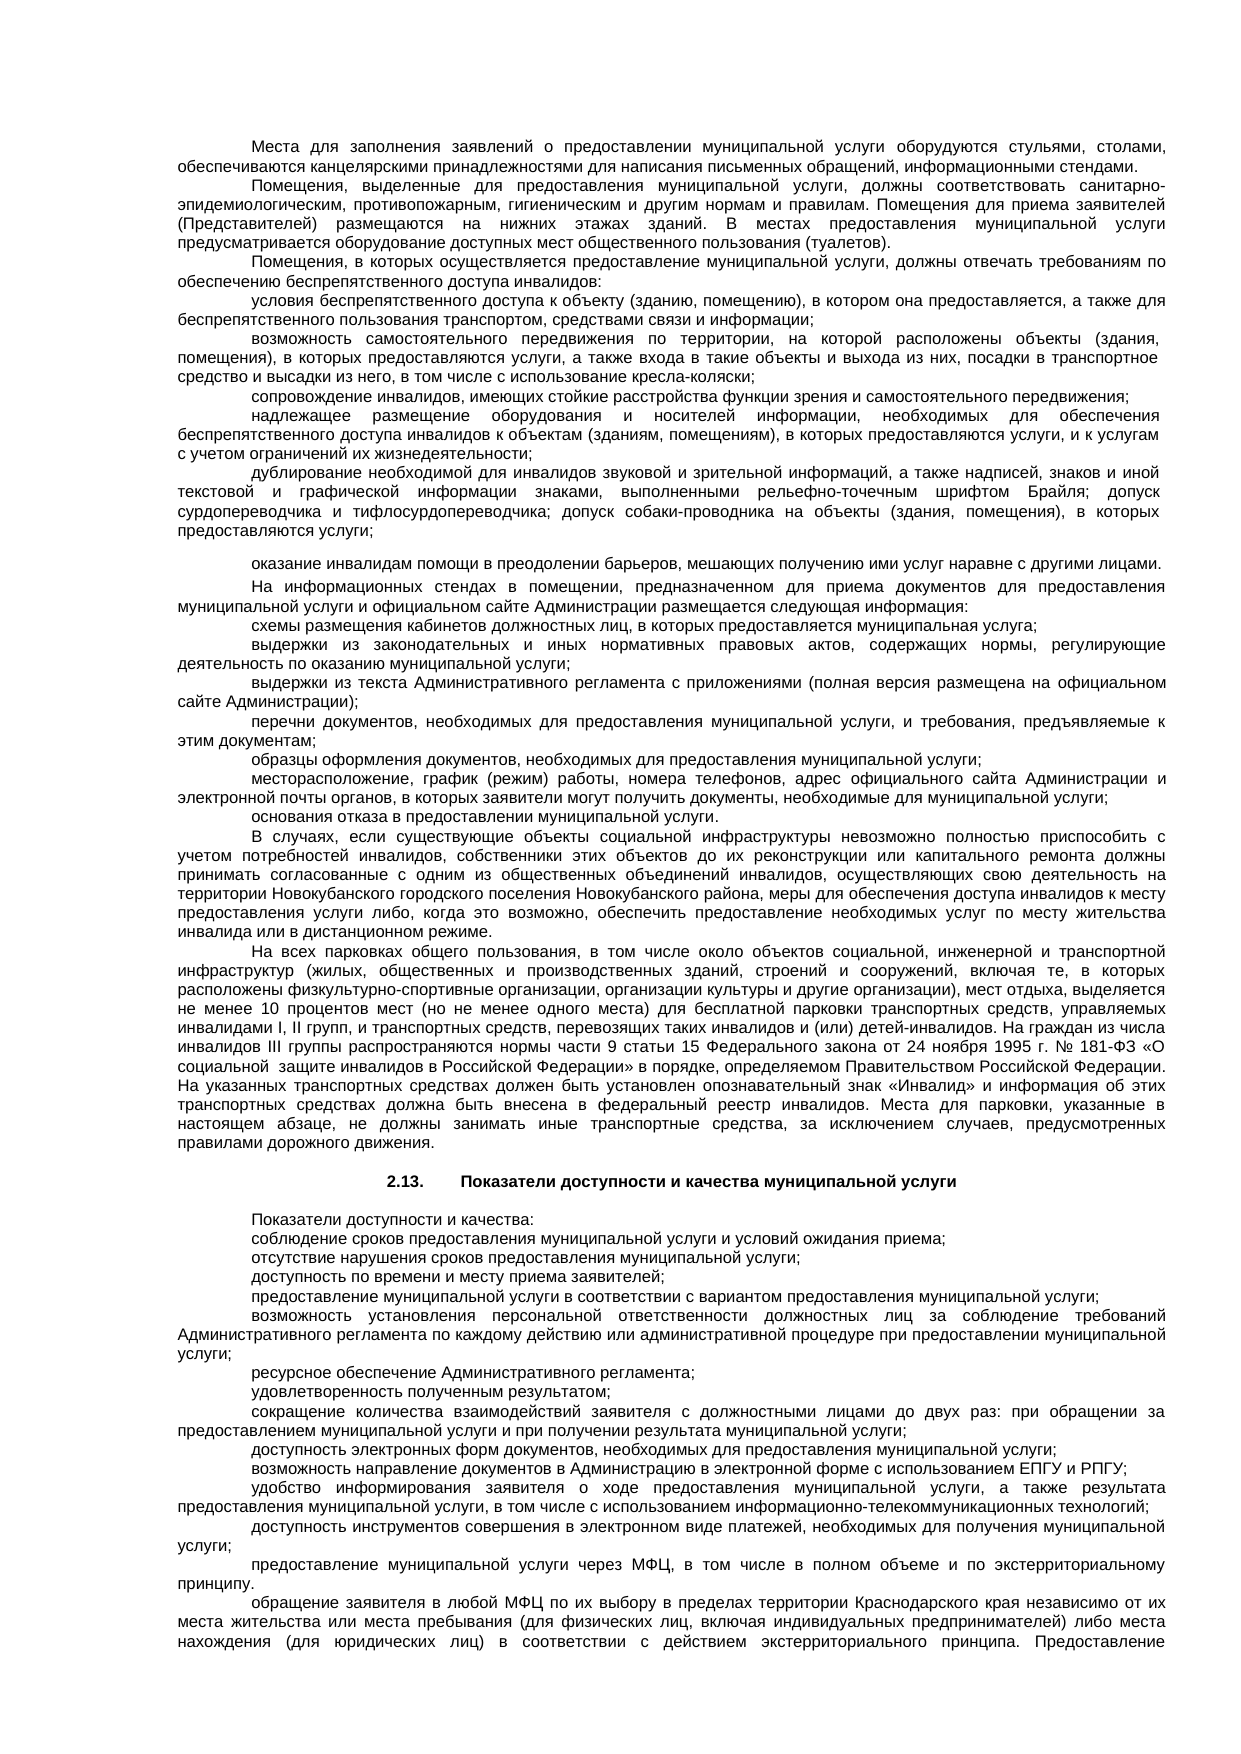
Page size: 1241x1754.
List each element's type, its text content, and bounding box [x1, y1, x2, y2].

text доступность инструментов совершения в электронном виде платежей, необходимых для получения муниципальной услуги; [177, 1516, 1166, 1555]
text В случаях, если существующие объекты социальной инфраструктуры невозможно полностью приспособить с учетом потребностей инвалидов, собственники этих объектов до их реконструкции или капитального ремонта должны принимать согласованные с одним из общественных объединений инвалидов, осуществляющих свою деятельность на территории Новокубанского городского поселения Новокубанского района, меры для обеспечения доступа инвалидов к месту предоставления услуги либо, когда это возможно, обеспечить предоставление необходимых услуг по месту жительства инвалида или в дистанционном режиме. [177, 826, 1166, 941]
text схемы размещения кабинетов должностных лиц, в которых предоставляется муниципальная услуга; [177, 616, 1166, 635]
text Места для заполнения заявлений о предоставлении муниципальной услуги оборудуются стульями, столами, обеспечиваются канцелярскими принадлежностями для написания письменных обращений, информационными стендами. [177, 137, 1166, 176]
text возможность направление документов в Администрацию в электронной форме с использованием ЕПГУ и РПГУ; [177, 1459, 1166, 1478]
text предоставление муниципальной услуги в соответствии с вариантом предоставления муниципальной услуги; [177, 1286, 1166, 1306]
text удовлетворенность полученным результатом; [177, 1382, 1166, 1401]
text удобство информирования заявителя о ходе предоставления муниципальной услуги, а также результата предоставления муниципальной услуги, в том числе с использованием информационно-телекоммуникационных технологий; [177, 1478, 1166, 1516]
text возможность установления персональной ответственности должностных лиц за соблюдение требований Административного регламента по каждому действию или административной процедуре при предоставлении муниципальной услуги; [177, 1306, 1166, 1363]
text возможность самостоятельного передвижения по территории, на которой расположены объекты (здания, помещения), в которых предоставляются услуги, а также входа в такие объекты и выхода из них, посадки в транспортное средство и высадки из него, в том числе с использование кресла-коляски; [177, 329, 1160, 386]
text доступность по времени и месту приема заявителей; [177, 1267, 1166, 1286]
text дублирование необходимой для инвалидов звуковой и зрительной информаций, а также надписей, знаков и иной текстовой и графической информации знаками, выполненными рельефно-точечным шрифтом Брайля; допуск сурдопереводчика и тифлосурдопереводчика; допуск собаки-проводника на объекты (здания, помещения), в которых предоставляются услуги; [177, 463, 1160, 540]
text выдержки из текста Административного регламента с приложениями (полная версия размещена на официальном сайте Администрации); [177, 673, 1166, 711]
text сопровождение инвалидов, имеющих стойкие расстройства функции зрения и самостоятельного передвижения; [177, 386, 1160, 406]
text Помещения, в которых осуществляется предоставление муниципальной услуги, должны отвечать требованиям по обеспечению беспрепятственного доступа инвалидов: [177, 252, 1166, 291]
text основания отказа в предоставлении муниципальной услуги. [177, 807, 1166, 826]
text Показатели доступности и качества: [177, 1210, 1166, 1229]
text На информационных стендах в помещении, предназначенном для приема документов для предоставления муниципальной услуги и официальном сайте Администрации размещается следующая информация: [177, 577, 1166, 616]
text соблюдение сроков предоставления муниципальной услуги и условий ожидания приема; [177, 1229, 1166, 1248]
text доступность электронных форм документов, необходимых для предоставления муниципальной услуги; [177, 1440, 1166, 1459]
text условия беспрепятственного доступа к объекту (зданию, помещению), в котором она предоставляется, а также для беспрепятственного пользования транспортом, средствами связи и информации; [177, 291, 1166, 329]
text выдержки из законодательных и иных нормативных правовых актов, содержащих нормы, регулирующие деятельность по оказанию муниципальной услуги; [177, 635, 1166, 673]
list Показатели доступности и качества муниципальной услуги [177, 1171, 1166, 1191]
text перечни документов, необходимых для предоставления муниципальной услуги, и требования, предъявляемые к этим документам; [177, 711, 1166, 750]
text отсутствие нарушения сроков предоставления муниципальной услуги; [177, 1248, 1166, 1267]
text образцы оформления документов, необходимых для предоставления муниципальной услуги; [177, 750, 1166, 769]
text На всех парковках общего пользования, в том числе около объектов социальной, инженерной и транспортной инфраструктур (жилых, общественных и производственных зданий, строений и сооружений, включая те, в которых расположены физкультурно-спортивные организации, организации культуры и другие организации), мест отдыха, выделяется не менее 10 процентов мест (но не менее одного места) для бесплатной парковки транспортных средств, управляемых инвалидами I, II групп, и транспортных средств, перевозящих таких инвалидов и (или) детей-инвалидов. На граждан из числа инвалидов III группы распространяются нормы части 9 статьи 15 Федерального закона от 24 ноября 1995 г. № 181-ФЗ «О социальной защите инвалидов в Российской Федерации» в порядке, определяемом Правительством Российской Федерации. На указанных транспортных средствах должен быть установлен опознавательный знак «Инвалид» и информация об этих транспортных средствах должна быть внесена в федеральный реестр инвалидов. Места для парковки, указанные в настоящем абзаце, не должны занимать иные транспортные средства, за исключением случаев, предусмотренных правилами дорожного движения. [177, 941, 1166, 1152]
text оказание инвалидам помощи в преодолении барьеров, мешающих получению ими услуг наравне с другими лицами. [177, 540, 1166, 577]
text предоставление муниципальной услуги через МФЦ, в том числе в полном объеме и по экстерриториальному принципу. [177, 1555, 1166, 1593]
text месторасположение, график (режим) работы, номера телефонов, адрес официального сайта Администрации и электронной почты органов, в которых заявители могут получить документы, необходимые для муниципальной услуги; [177, 769, 1166, 807]
text Помещения, выделенные для предоставления муниципальной услуги, должны соответствовать санитарно-эпидемиологическим, противопожарным, гигиеническим и другим нормам и правилам. Помещения для приема заявителей (Представителей) размещаются на нижних этажах зданий. В местах предоставления муниципальной услуги предусматривается оборудование доступных мест общественного пользования (туалетов). [177, 176, 1166, 252]
text надлежащее размещение оборудования и носителей информации, необходимых для обеспечения беспрепятственного доступа инвалидов к объектам (зданиям, помещениям), в которых предоставляются услуги, и к услугам с учетом ограничений их жизнедеятельности; [177, 406, 1160, 463]
text ресурсное обеспечение Административного регламента; [177, 1363, 1166, 1382]
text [177, 1593, 1166, 1651]
text сокращение количества взаимодействий заявителя с должностными лицами до двух раз: при обращении за предоставлением муниципальной услуги и при получении результата муниципальной услуги; [177, 1401, 1166, 1440]
